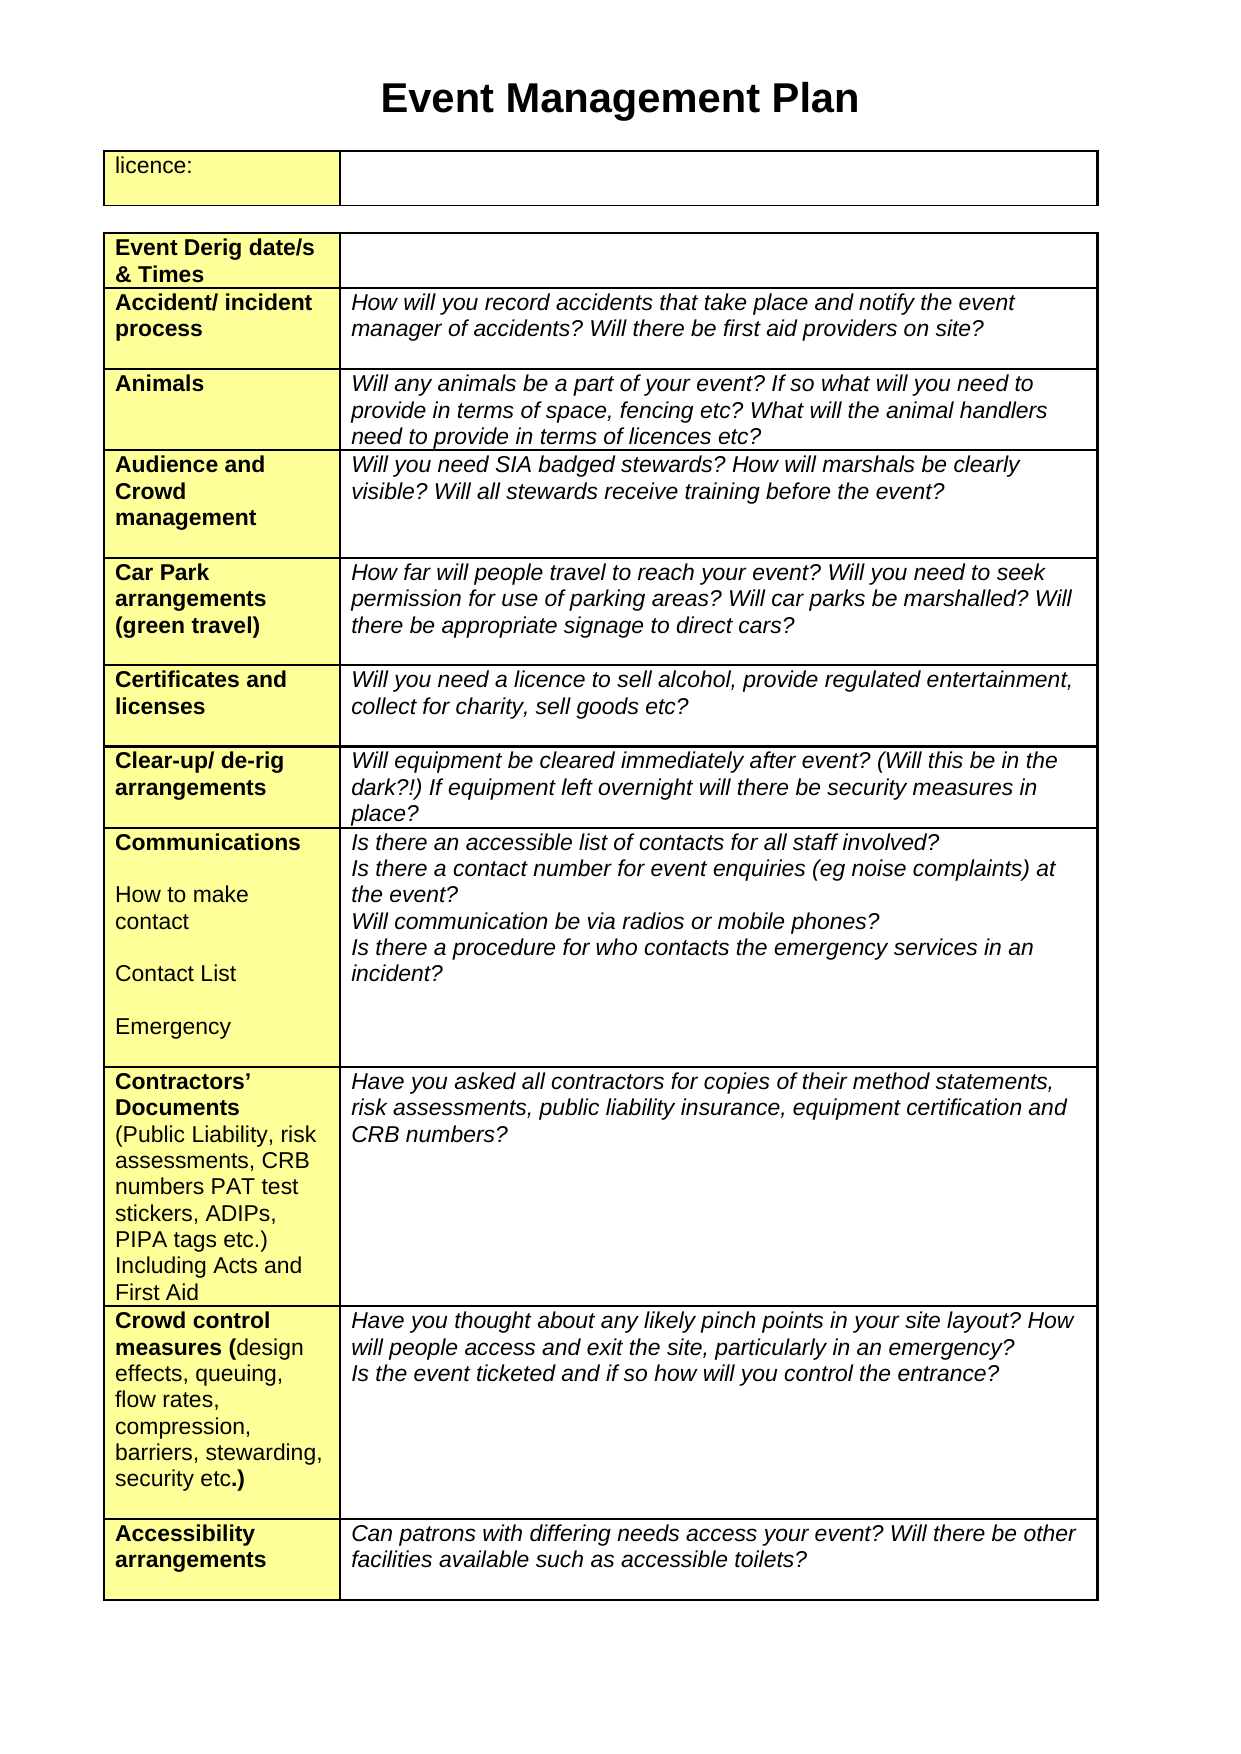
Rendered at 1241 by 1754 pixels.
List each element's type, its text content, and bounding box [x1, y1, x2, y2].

table_cell Car Park arrangements (green travel) [105, 559, 339, 664]
table_cell Certificates and licenses [105, 666, 339, 745]
table_cell Animals [105, 370, 339, 449]
table_header [341, 234, 1096, 287]
table_cell [341, 152, 1096, 205]
table_cell Communications How to make contact Contact List Emergency [105, 829, 339, 1066]
table_header Event Derig date/s & Times [105, 234, 339, 287]
table_cell Will any animals be a part of your event? If so what will you need to provide in terms of space, fencing etc? What will the animal handlers need to provide in terms of licences etc? [341, 370, 1096, 449]
table_cell Accident/ incident process [105, 289, 339, 368]
table_cell Crowd control measures (design effects, queuing, flow rates, compression, barriers, stewarding, security etc.) [105, 1307, 339, 1518]
table_cell Accessibility arrangements [105, 1520, 339, 1599]
table_cell Will you need SIA badged stewards? How will marshals be clearly visible? Will all stewards receive training before the event? [341, 451, 1096, 557]
table_cell Have you thought about any likely pinch points in your site layout? How will people access and exit the site, particularly in an emergency? Is the event ticketed and if so how will you control the entrance? [341, 1307, 1096, 1518]
table_cell Clear-up/ de-rig arrangements [105, 748, 339, 827]
table_cell Is there an accessible list of contacts for all staff involved? Is there a contact number for event enquiries (eg noise complaints) at the event? Will communication be via radios or mobile phones? Is there a procedure for who contacts the emergency services in an incident? [341, 829, 1096, 1066]
table_cell How will you record accidents that take place and notify the event manager of accidents? Will there be first aid providers on site? [341, 289, 1096, 368]
table_cell Can patrons with differing needs access your event? Will there be other facilities available such as accessible toilets? [341, 1520, 1096, 1599]
table_cell How far will people travel to reach your event? Will you need to seek permission for use of parking areas? Will car parks be marshalled? Will there be appropriate signage to direct cars? [341, 559, 1096, 664]
table_cell Contractors’ Documents (Public Liability, risk assessments, CRB numbers PAT test stickers, ADIPs, PIPA tags etc.) Including Acts and First Aid [105, 1068, 339, 1305]
table_cell Will you need a licence to sell alcohol, provide regulated entertainment, collect for charity, sell goods etc? [341, 666, 1096, 745]
table_cell Have you asked all contractors for copies of their method statements, risk assessments, public liability insurance, equipment certification and CRB numbers? [341, 1068, 1096, 1305]
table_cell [105, 152, 339, 205]
table_cell Will equipment be cleared immediately after event? (Will this be in the dark?!) If equipment left overnight will there be security measures in place? [341, 748, 1096, 827]
table_cell Audience and Crowd management [105, 451, 339, 557]
